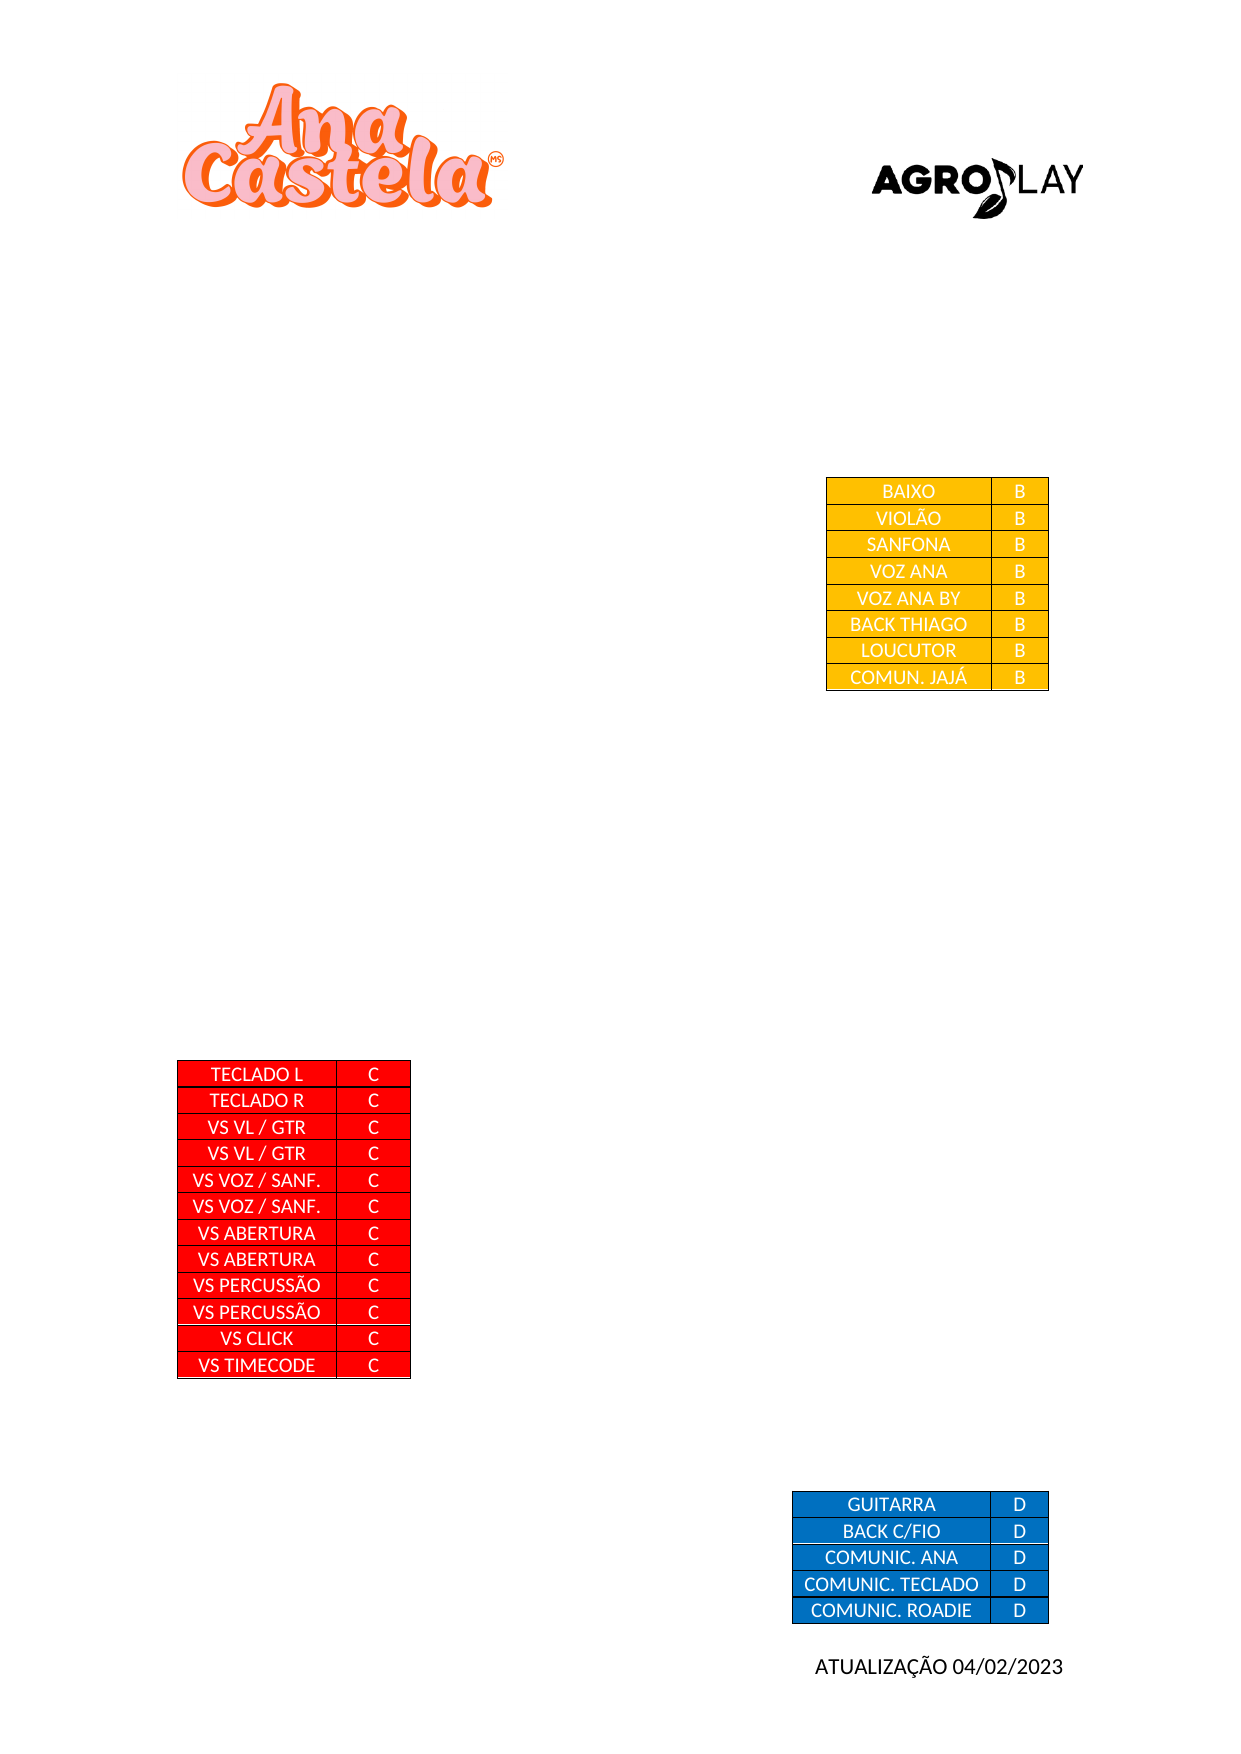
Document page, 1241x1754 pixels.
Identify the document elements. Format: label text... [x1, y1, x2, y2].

table_cell B [992, 531, 1048, 557]
table_cell VS TIMECODE [178, 1352, 336, 1377]
table_header B [992, 478, 1048, 504]
table_cell C [337, 1220, 410, 1245]
table_cell B [992, 611, 1048, 637]
table_cell VS CLICK [178, 1326, 336, 1351]
table_cell LOUCUTOR [827, 638, 991, 663]
table_header TECLADO L [178, 1061, 336, 1086]
table_cell VS VOZ / SANF. [178, 1167, 336, 1192]
table_cell SANFONA [827, 531, 991, 557]
table_cell VIOLÃO [827, 505, 991, 530]
table_cell C [337, 1326, 410, 1351]
table_cell VS VL / GTR [178, 1114, 336, 1139]
table_cell C [337, 1273, 410, 1298]
table_cell C [337, 1140, 410, 1166]
table_cell VS PERCUSSÃO [178, 1273, 336, 1298]
table_cell VS VOZ / SANF. [178, 1193, 336, 1219]
table_cell B [992, 638, 1048, 663]
table_cell C [337, 1299, 410, 1324]
table_cell D [991, 1545, 1048, 1570]
table_cell D [991, 1571, 1048, 1596]
table_cell C [337, 1246, 410, 1272]
table_cell VOZ ANA [827, 558, 991, 584]
table_cell C [337, 1088, 410, 1113]
table_cell BACK C/FIO [793, 1518, 990, 1543]
table_cell C [337, 1193, 410, 1219]
table_cell VS ABERTURA [178, 1220, 336, 1245]
table_cell COMUNIC. TECLADO [793, 1571, 990, 1596]
table_cell COMUN. JAJÁ [827, 664, 991, 689]
table_header D [991, 1492, 1048, 1517]
table_cell C [337, 1114, 410, 1139]
table_cell TECLADO R [178, 1088, 336, 1113]
table_cell B [992, 558, 1048, 584]
table_cell D [991, 1518, 1048, 1543]
table_cell VS ABERTURA [178, 1246, 336, 1272]
table_cell COMUNIC. ROADIE [793, 1598, 990, 1623]
table_cell B [992, 664, 1048, 689]
table_cell C [337, 1167, 410, 1192]
table_cell VOZ ANA BY [827, 585, 991, 610]
table_cell B [992, 585, 1048, 610]
table_cell D [991, 1598, 1048, 1623]
table_cell C [337, 1352, 410, 1377]
table_cell VS PERCUSSÃO [178, 1299, 336, 1324]
table_header GUITARRA [793, 1492, 990, 1517]
table_header BAIXO [827, 478, 991, 504]
picture [871, 158, 1083, 219]
table_cell B [992, 505, 1048, 530]
table_header C [337, 1061, 410, 1086]
table_cell COMUNIC. ANA [793, 1545, 990, 1570]
picture [177, 73, 509, 219]
table_cell BACK THIAGO [827, 611, 991, 637]
table_cell VS VL / GTR [178, 1140, 336, 1166]
